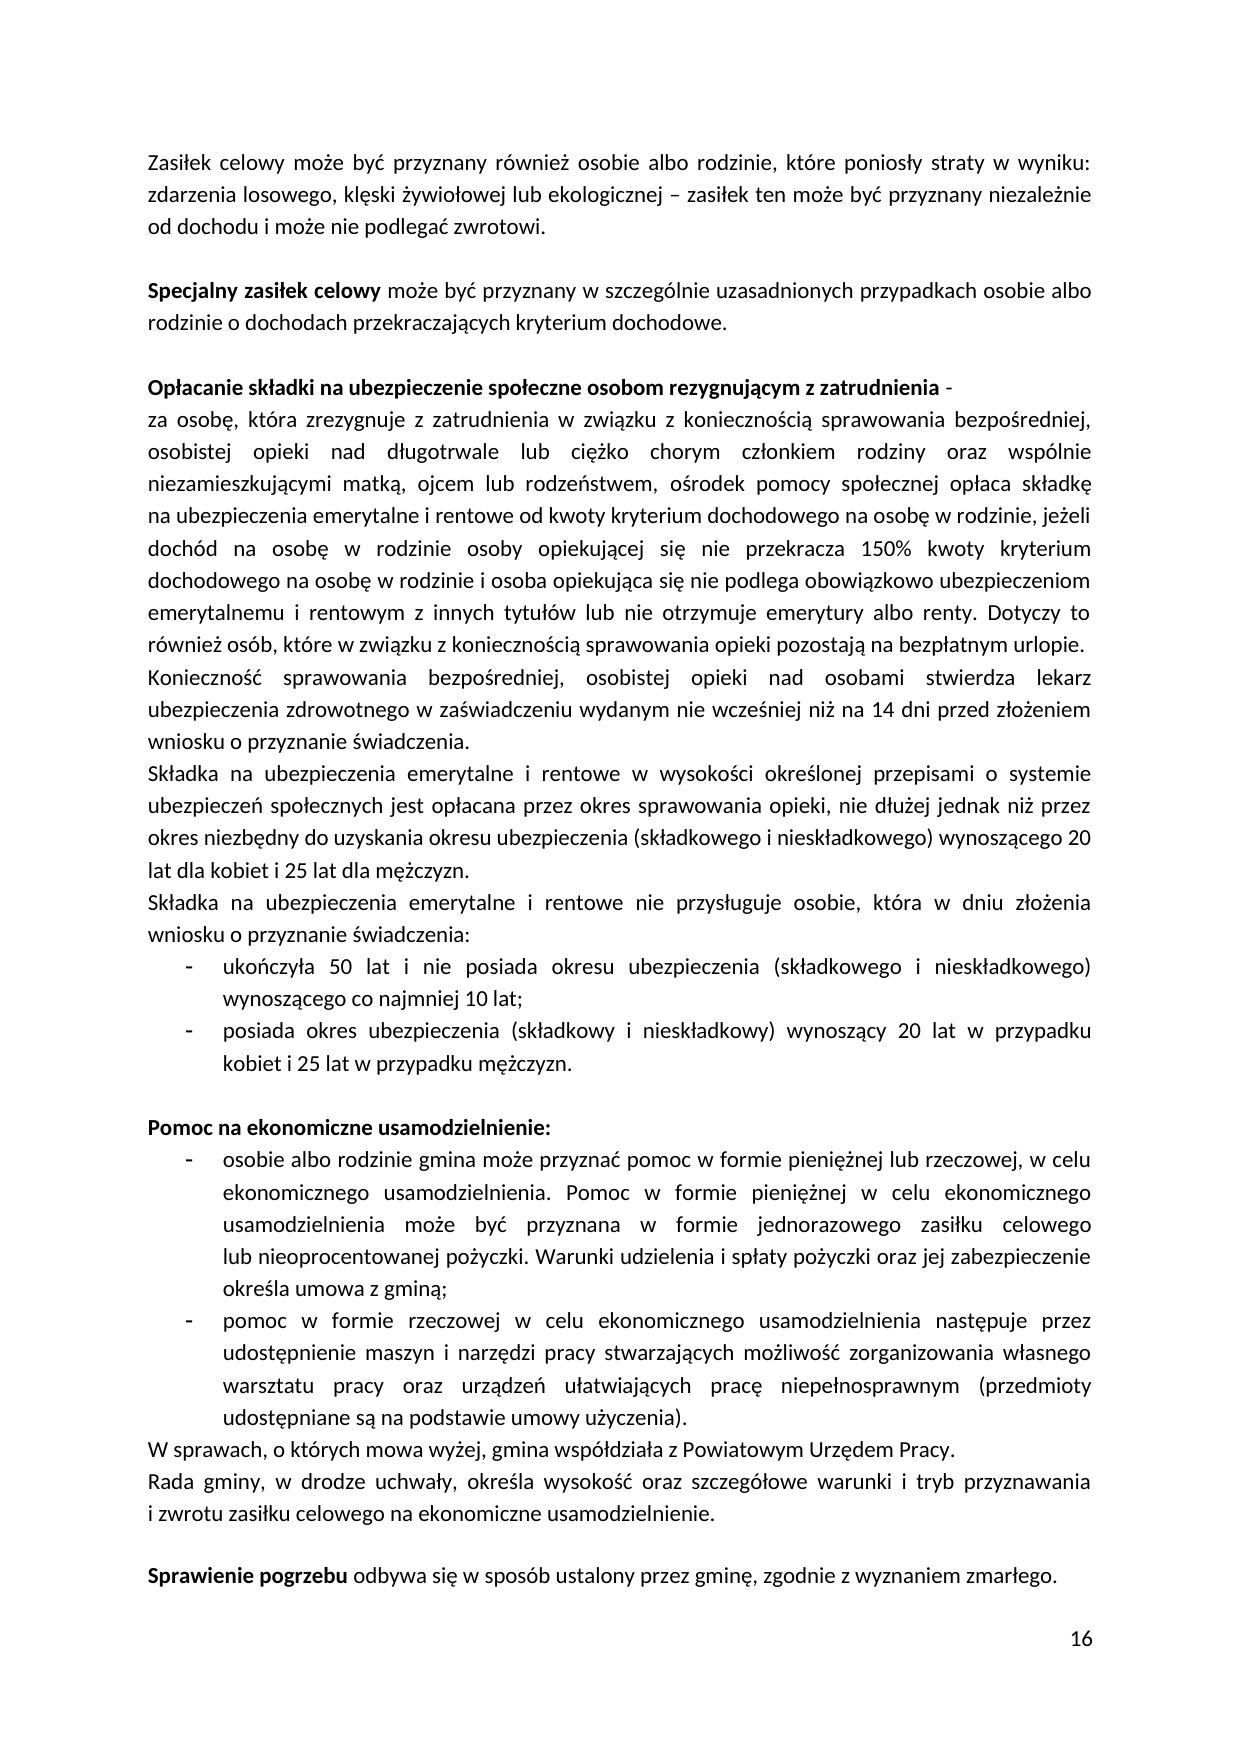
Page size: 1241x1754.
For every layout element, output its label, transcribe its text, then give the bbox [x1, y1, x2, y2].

list pomoc w formie rzeczowej w celu ekonomicznego usamodzielnienia następuje przez udostępnienie maszyn i narzędzi pracy stwarzających możliwość zorganizowania własnego warsztatu pracy oraz urządzeń ułatwiających pracę niepełnosprawnym (przedmioty udostępniane są na podstawie umowy użyczenia). [185, 1306, 1093, 1431]
text Opłacanie składki na ubezpieczenie społeczne osobom rezygnującym z zatrudnienia - [148, 373, 1093, 401]
list posiada okres ubezpieczenia (składkowy i nieskładkowy) wynoszący 20 lat w przypadku kobiet i 25 lat w przypadku mężczyzn. [185, 1017, 1093, 1077]
text Sprawienie pogrzebu odbywa się w sposób ustalony przez gminę, zgodnie z wyznaniem zmarłego. [148, 1561, 1093, 1589]
text za osobę, która zrezygnuje z zatrudnienia w związku z koniecznością sprawowania bezpośredniej, osobistej opieki nad długotrwale lub ciężko chorym członkiem rodziny oraz wspólnie niezamieszkującymi matką, ojcem lub rodzeństwem, ośrodek pomocy społecznej opłaca składkę na ubezpieczenia emerytalne i rentowe od kwoty kryterium dochodowego na osobę w rodzinie, jeżeli dochód na osobę w rodzinie osoby opiekującej się nie przekracza 150% kwoty kryterium dochodowego na osobę w rodzinie i osoba opiekująca się nie podlega obowiązkowo ubezpieczeniom emerytalnemu i rentowym z innych tytułów lub nie otrzymuje emerytury albo renty. Dotyczy to również osób, które w związku z koniecznością sprawowania opieki pozostają na bezpłatnym urlopie. [148, 405, 1093, 658]
text Konieczność sprawowania bezpośredniej, osobistej opieki nad osobami stwierdza lekarz ubezpieczenia zdrowotnego w zaświadczeniu wydanym nie wcześniej niż na 14 dni przed złożeniem wniosku o przyznanie świadczenia. [148, 663, 1093, 755]
list osobie albo rodzinie gmina może przyznać pomoc w formie pieniężnej lub rzeczowej, w celu ekonomicznego usamodzielnienia. Pomoc w formie pieniężnej w celu ekonomicznego usamodzielnienia może być przyznana w formie jednorazowego zasiłku celowego lub nieoprocentowanej pożyczki. Warunki udzielenia i spłaty pożyczki oraz jej zabezpieczenie określa umowa z gminą; [185, 1145, 1093, 1302]
text Specjalny zasiłek celowy może być przyznany w szczególnie uzasadnionych przypadkach osobie albo rodzinie o dochodach przekraczających kryterium dochodowe. [148, 276, 1093, 337]
list ukończyła 50 lat i nie posiada okresu ubezpieczenia (składkowego i nieskładkowego) wynoszącego co najmniej 10 lat; [185, 952, 1093, 1012]
text W sprawach, o których mowa wyżej, gmina współdziała z Powiatowym Urzędem Pracy. [148, 1435, 1093, 1463]
text Rada gminy, w drodze uchwały, określa wysokość oraz szczegółowe warunki i tryb przyznawania i zwrotu zasiłku celowego na ekonomiczne usamodzielnienie. [148, 1467, 1093, 1527]
text Zasiłek celowy może być przyznany również osobie albo rodzinie, które poniosły straty w wyniku: zdarzenia losowego, klęski żywiołowej lub ekologicznej – zasiłek ten może być przyznany niezależnie od dochodu i może nie podlegać zwrotowi. [148, 148, 1093, 240]
text Składka na ubezpieczenia emerytalne i rentowe nie przysługuje osobie, która w dniu złożenia wniosku o przyznanie świadczenia: [148, 888, 1093, 948]
text Pomoc na ekonomiczne usamodzielnienie: [148, 1113, 1093, 1141]
text Składka na ubezpieczenia emerytalne i rentowe w wysokości określonej przepisami o systemie ubezpieczeń społecznych jest opłacana przez okres sprawowania opieki, nie dłużej jednak niż przez okres niezbędny do uzyskania okresu ubezpieczenia (składkowego i nieskładkowego) wynoszącego 20 lat dla kobiet i 25 lat dla mężczyzn. [148, 759, 1093, 884]
